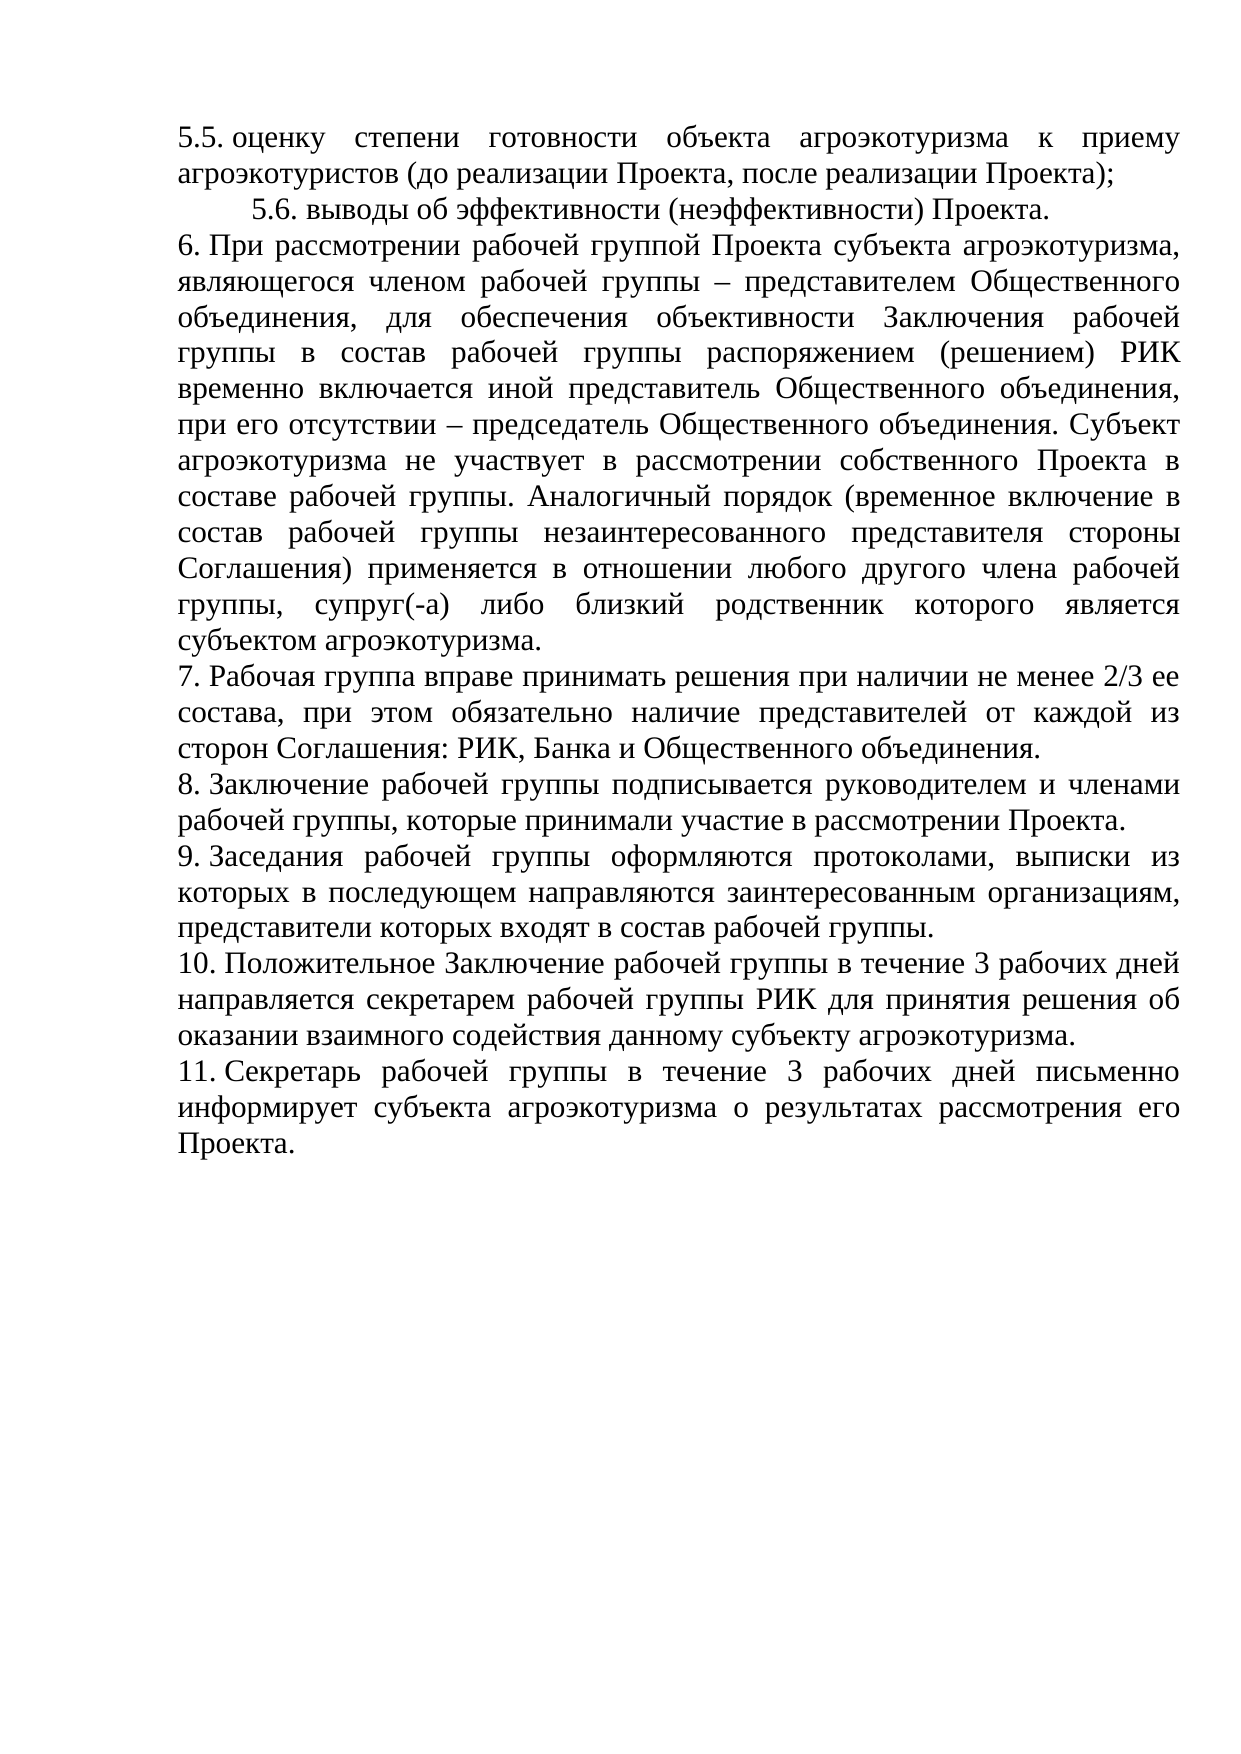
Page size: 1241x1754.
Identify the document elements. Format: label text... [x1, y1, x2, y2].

text 9. Заседания рабочей группы оформляются протоколами, выписки из которых в последующем направляются заинтересованным организациям, представители которых входят в состав рабочей группы. [177, 837, 1181, 945]
text 10. Положительное Заключение рабочей группы в течение 3 рабочих дней направляется секретарем рабочей группы РИК для принятия решения об оказании взаимного содействия данному субъекту агроэкотуризма. [177, 945, 1181, 1052]
text 5.5. оценку степени готовности объекта агроэкотуризма к приему агроэкотуристов (до реализации Проекта, после реализации Проекта); [177, 118, 1181, 190]
text 7. Рабочая группа вправе принимать решения при наличии не менее 2/3 ее состава, при этом обязательно наличие представителей от каждой из сторон Соглашения: РИК, Банка и Общественного объединения. [177, 657, 1181, 765]
text 8. Заключение рабочей группы подписывается руководителем и членами рабочей группы, которые принимали участие в рассмотрении Проекта. [177, 765, 1181, 837]
text 5.6. выводы об эффективности (неэффективности) Проекта. [177, 190, 1181, 226]
text 11. Секретарь рабочей группы в течение 3 рабочих дней письменно информирует субъекта агроэкотуризма о результатах рассмотрения его Проекта. [177, 1052, 1181, 1160]
text 6. При рассмотрении рабочей группой Проекта субъекта агроэкотуризма, являющегося членом рабочей группы – представителем Общественного объединения, для обеспечения объективности Заключения рабочей группы в состав рабочей группы распоряжением (решением) РИК временно включается иной представитель Общественного объединения, при его отсутствии – председатель Общественного объединения. Субъект агроэкотуризма не участвует в рассмотрении собственного Проекта в составе рабочей группы. Аналогичный порядок (временное включение в состав рабочей группы незаинтересованного представителя стороны Соглашения) применяется в отношении любого другого члена рабочей группы, супруг(-а) либо близкий родственник которого является субъектом агроэкотуризма. [177, 226, 1181, 657]
